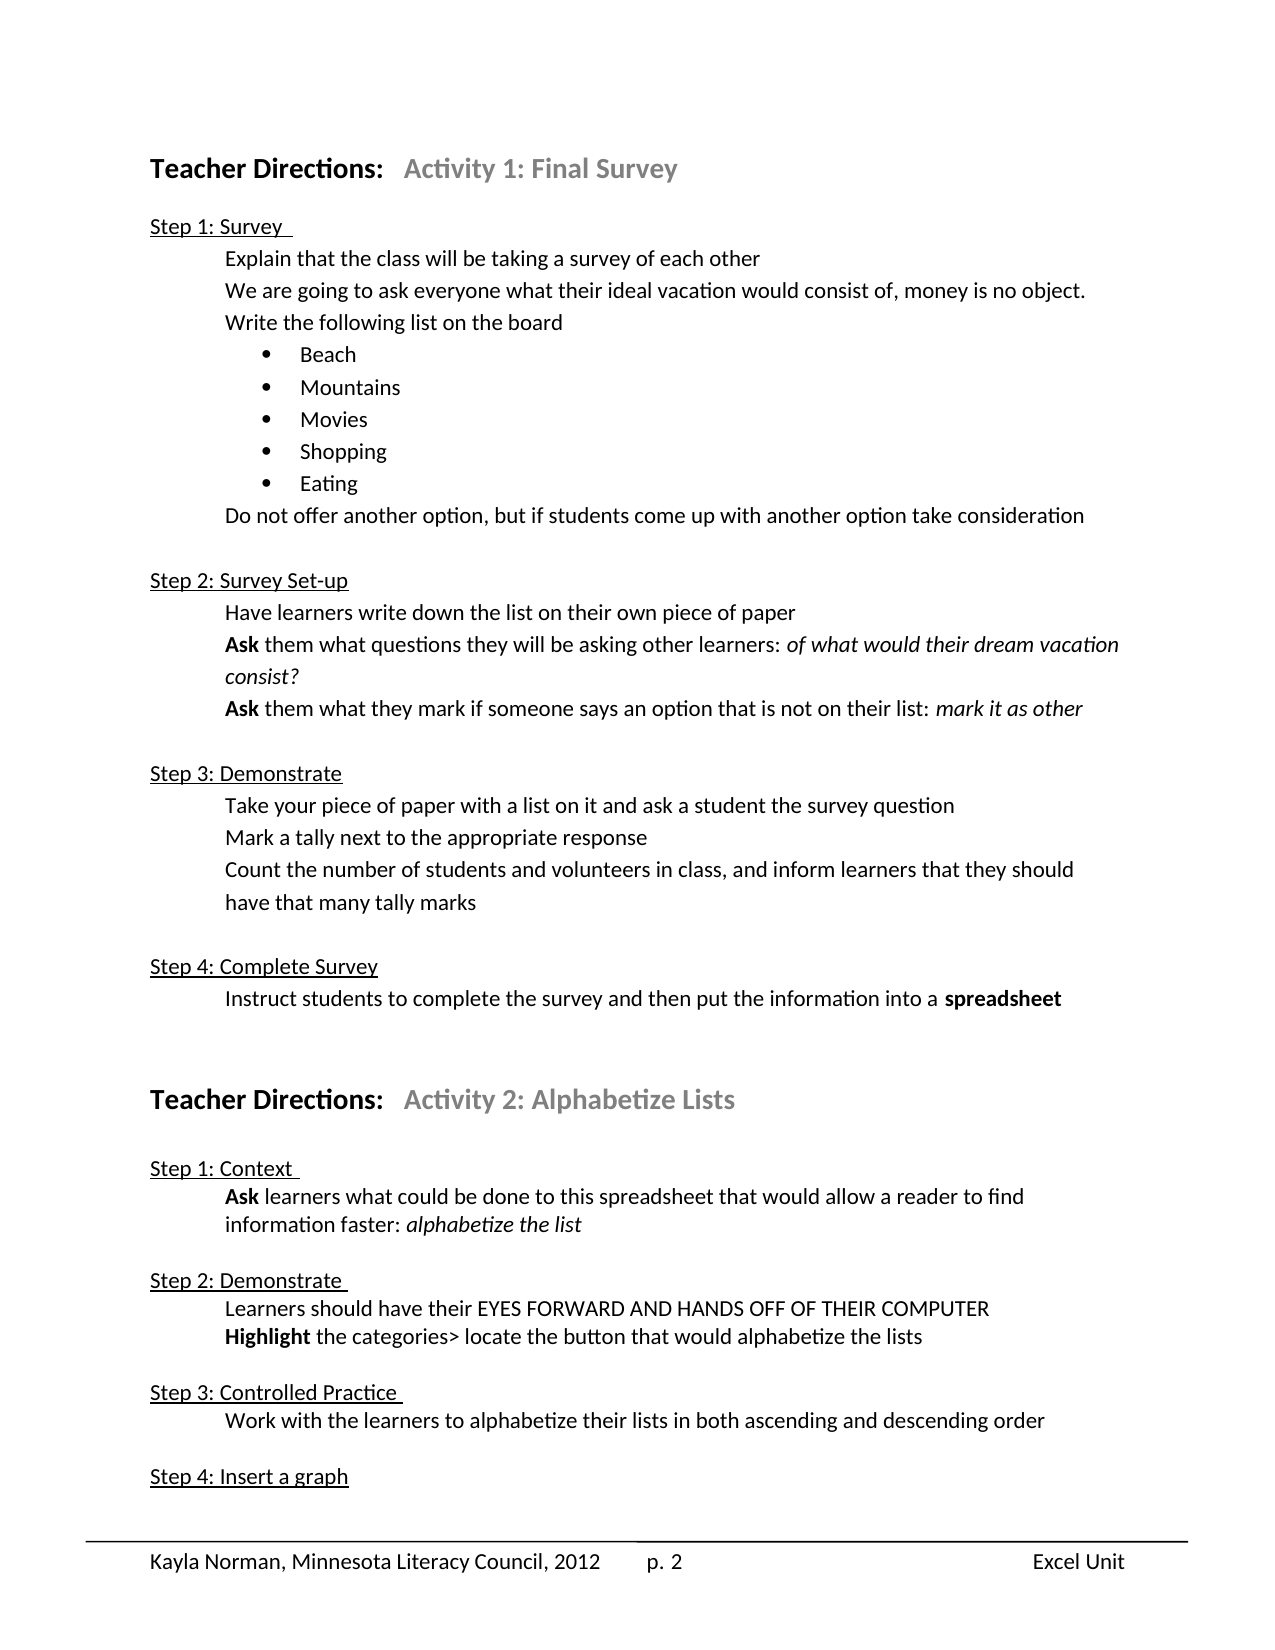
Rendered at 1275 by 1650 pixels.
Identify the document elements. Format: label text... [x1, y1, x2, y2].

list Shopping [262, 437, 1125, 465]
text Teacher Directions: Activity 2: Alphabetize Lists [150, 1081, 1125, 1116]
list Mountains [262, 373, 1125, 401]
text Mark a tally next to the appropriate response [150, 823, 1125, 851]
text Have learners write down the list on their own piece of paper [150, 598, 1125, 626]
text Step 4: Insert a graph [150, 1462, 1125, 1490]
text Ask learners what could be done to this spreadsheet that would allow a reader to find information faster: alphabetize the list [225, 1182, 1125, 1238]
text Do not offer another option, but if students come up with another option take consideration [225, 501, 1125, 529]
text Learners should have their EYES FORWARD AND HANDS OFF OF THEIR COMPUTER [150, 1294, 1125, 1322]
text Write the following list on the board [150, 308, 1125, 336]
text Step 1: Context [150, 1154, 1125, 1182]
text Highlight the categories> locate the button that would alphabetize the lists [150, 1322, 1125, 1350]
text Step 1: Survey [150, 212, 1125, 240]
text Take your piece of paper with a list on it and ask a student the survey question [150, 791, 1125, 819]
text Ask them what questions they will be asking other learners: of what would their dream vacation consist? [225, 630, 1125, 690]
text Explain that the class will be taking a survey of each other [150, 244, 1125, 272]
text Step 2: Survey Set-up [150, 566, 1125, 594]
text Teacher Directions: Activity 1: Final Survey [150, 150, 1125, 186]
text Ask them what they mark if someone says an option that is not on their list: mark it as other [150, 694, 1125, 723]
text Step 3: Controlled Practice [150, 1378, 1125, 1406]
text Step 3: Demonstrate [150, 759, 1125, 787]
text Instruct students to complete the survey and then put the information into a spreadsheet [150, 984, 1125, 1012]
text Count the number of students and volunteers in class, and inform learners that they should have that many tally marks [225, 856, 1125, 916]
text Step 2: Demonstrate [150, 1266, 1125, 1294]
text Work with the learners to alphabetize their lists in both ascending and descending order [150, 1406, 1125, 1434]
list Beach [262, 341, 1125, 368]
text We are going to ask everyone what their ideal vacation would consist of, money is no object. [150, 276, 1125, 304]
list Eating [262, 469, 1125, 497]
text Step 4: Complete Survey [150, 952, 1125, 980]
list Movies [262, 405, 1125, 433]
